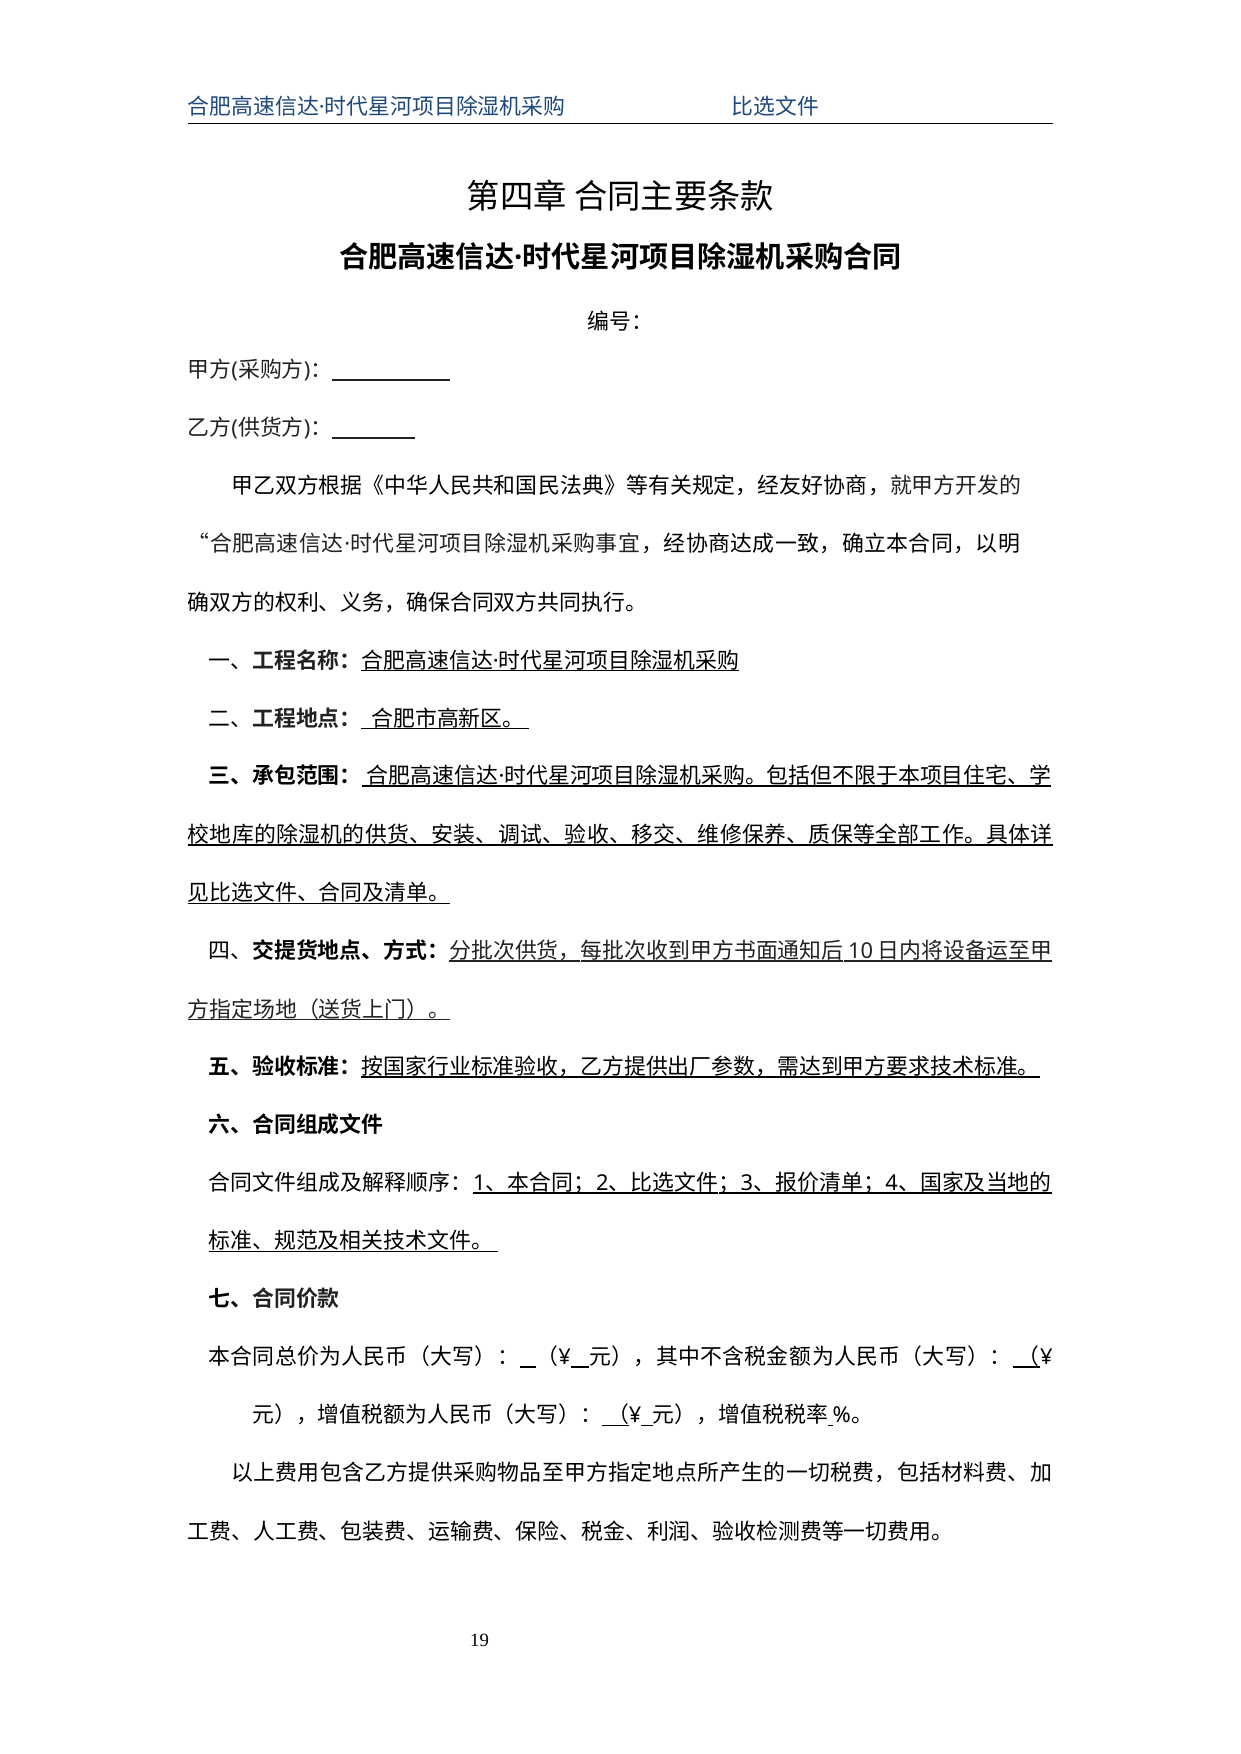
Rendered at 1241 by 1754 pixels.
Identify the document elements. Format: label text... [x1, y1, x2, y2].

list 承包范围： 合肥高速信达·时代星河项目除湿机采购。包括但不限于本项目住宅、学校地库的除湿机的供货、安装、调试、验收、移交、维修保养、质保等全部工作。具体详见比选文件、合同及清单。 [187, 758, 1053, 844]
text 第四章 合同主要条款 [187, 162, 1053, 227]
text 七、合同价款 [208, 1281, 1053, 1313]
text 以上费用包含乙方提供采购物品至甲方指定地点所产生的一切税费，包括材料费、加工费、人工费、包装费、运输费、保险、税金、利润、验收检测费等一切费用。 [187, 1455, 1053, 1546]
text 合肥高速信达·时代星河项目除湿机采购合同 [187, 233, 1053, 276]
text 甲乙双方根据《中华人民共和国民法典》等有关规定，经友好协商，就甲方开发的“合肥高速信达·时代星河项目除湿机采购事宜，经协商达成一致，确立本合同，以明确双方的权利、义务，确保合同双方共同执行。 [187, 468, 1021, 617]
list 交提货地点、方式：分批次供货，每批次收到甲方书面通知后10日内将设备运至甲方指定场地（送货上门）。 [187, 933, 1053, 1024]
text 本合同总价为人民币（大写）： （¥ 元），其中不含税金额为人民币（大写）： （¥ 元），增值税额为人民币（大写）： （¥ 元），增值税税率 %。 [208, 1339, 1053, 1429]
text 六、合同组成文件 [208, 1107, 1053, 1139]
text 甲方(采购方)： [187, 352, 1021, 384]
text 五、验收标准：按国家行业标准验收，乙方提供出厂参数，需达到甲方要求技术标准。 [208, 1049, 1053, 1081]
text 合同文件组成及解释顺序：1、本合同；2、比选文件；3、报价清单；4、国家及当地的标准、规范及相关技术文件。 [208, 1164, 1053, 1256]
list 工程地点： 合肥市高新区。 [187, 700, 1053, 733]
text 乙方(供货方)： [187, 410, 1021, 442]
list 工程名称：合肥高速信达·时代星河项目除湿机采购 [187, 642, 1021, 675]
list 承包范围： 合肥高速信达·时代星河项目除湿机采购。包括但不限于本项目住宅、学校地库的除湿机的供货、安装、调试、验收、移交、维修保养、质保等全部工作。具体详见比选文件、合同及清单。 [187, 845, 1053, 907]
text 编号： [187, 303, 1053, 336]
